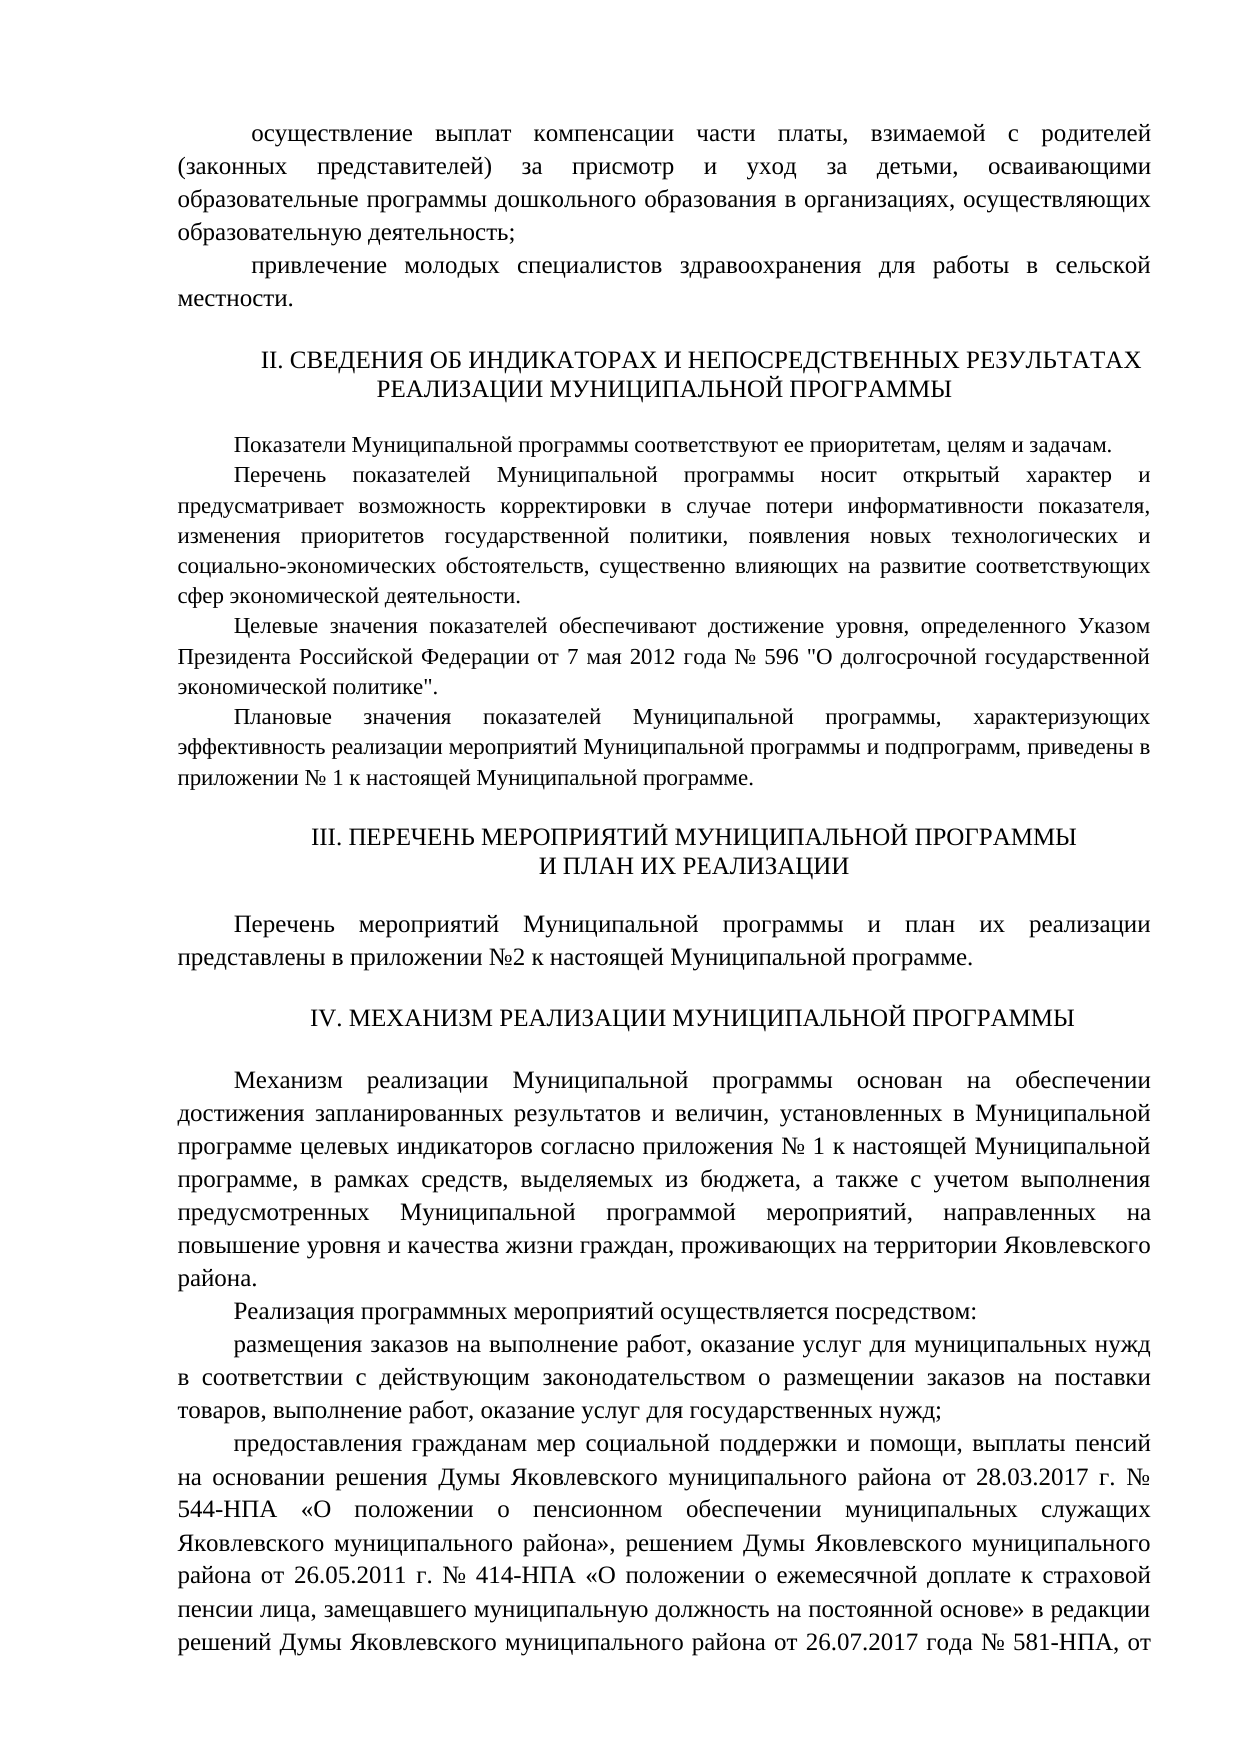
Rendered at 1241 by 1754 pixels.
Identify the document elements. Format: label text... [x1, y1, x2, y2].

text Показатели Муниципальной программы соответствуют ее приоритетам, целям и задачам. [177, 431, 1152, 458]
text осуществление выплат компенсации части платы, взимаемой с родителей (законных представителей) за присмотр и уход за детьми, осваивающими образовательные программы дошкольного образования в организациях, осуществляющих образовательную деятельность; [177, 118, 1152, 246]
text размещения заказов на выполнение работ, оказание услуг для муниципальных нужд в соответствии с действующим законодательством о размещении заказов на поставки товаров, выполнение работ, оказание услуг для государственных нужд; [177, 1329, 1152, 1424]
text Перечень мероприятий Муниципальной программы и план их реализации представлены в приложении №2 к настоящей Муниципальной программе. [177, 909, 1152, 971]
text привлечение молодых специалистов здравоохранения для работы в сельской местности. [177, 250, 1152, 312]
text Плановые значения показателей Муниципальной программы, характеризующих эффективность реализации мероприятий Муниципальной программы и подпрограмм, приведены в приложении № 1 к настоящей Муниципальной программе. [177, 703, 1152, 790]
text IV. МЕХАНИЗМ РЕАЛИЗАЦИИ МУНИЦИПАЛЬНОЙ ПРОГРАММЫ [177, 1003, 1152, 1032]
text Перечень показателей Муниципальной программы носит открытый характер и предусматривает возможность корректировки в случае потери информативности показателя, изменения приоритетов государственной политики, появления новых технологических и социально-экономических обстоятельств, существенно влияющих на развитие соответствующих сфер экономической деятельности. [177, 461, 1152, 609]
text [177, 1428, 1152, 1655]
text И ПЛАН ИХ РЕАЛИЗАЦИИ [177, 851, 1152, 880]
text Целевые значения показателей обеспечивают достижение уровня, определенного Указом Президента Российской Федерации от 7 мая 2012 года № 596 "О долгосрочной государственной экономической политике". [177, 612, 1152, 699]
text Механизм реализации Муниципальной программы основан на обеспечении достижения запланированных результатов и величин, установленных в Муниципальной программе целевых индикаторов согласно приложения № 1 к настоящей Муниципальной программе, в рамках средств, выделяемых из бюджета, а также с учетом выполнения предусмотренных Муниципальной программой мероприятий, направленных на повышение уровня и качества жизни граждан, проживающих на территории Яковлевского района. [177, 1065, 1152, 1292]
text II. СВЕДЕНИЯ ОБ ИНДИКАТОРАХ И НЕПОСРЕДСТВЕННЫХ РЕЗУЛЬТАТАХ РЕАЛИЗАЦИИ МУНИЦИПАЛЬНОЙ ПРОГРАММЫ [177, 345, 1152, 402]
text Реализация программных мероприятий осуществляется посредством: [177, 1296, 1152, 1325]
text III. ПЕРЕЧЕНЬ МЕРОПРИЯТИЙ МУНИЦИПАЛЬНОЙ ПРОГРАММЫ [177, 822, 1152, 851]
